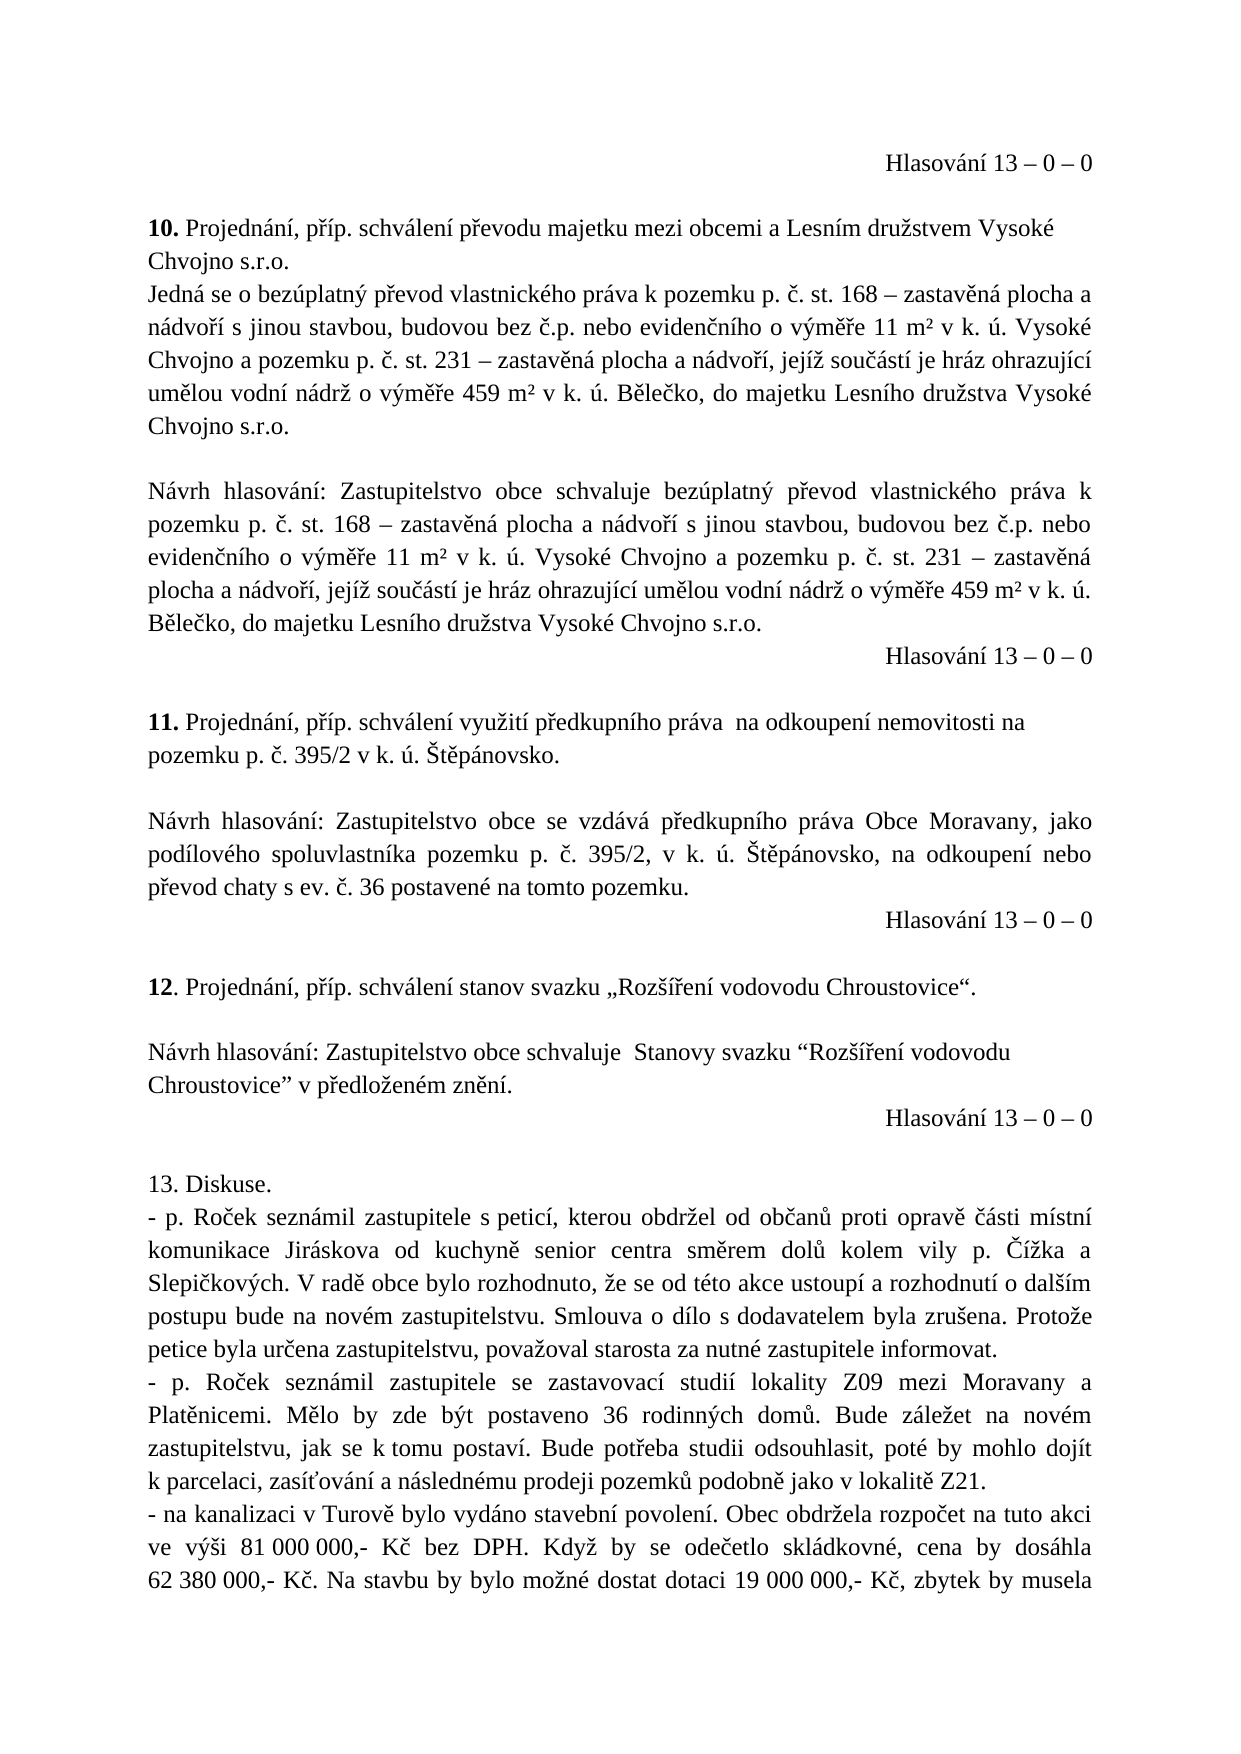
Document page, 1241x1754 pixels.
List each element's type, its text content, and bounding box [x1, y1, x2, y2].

text Chvojno s.r.o. [148, 246, 1093, 275]
text Hlasování 13 – 0 – 0 [148, 906, 1093, 934]
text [148, 1499, 1093, 1594]
text - p. Roček seznámil zastupitele se zastavovací studií lokality Z09 mezi Moravany a Platěnicemi. Mělo by zde být postaveno 36 rodinných domů. Bude záležet na novém zastupitelstvu, jak se k tomu postaví. Bude potřeba studii odsouhlasit, poté by mohlo dojít k parcelaci, zasíťování a následnému prodeji pozemků podobně jako v lokalitě Z21. [148, 1367, 1093, 1495]
text pozemku p. č. 395/2 v k. ú. Štěpánovsko. [148, 740, 1093, 769]
text Návrh hlasování: Zastupitelstvo obce se vzdává předkupního práva Obce Moravany, jako podílového spoluvlastníka pozemku p. č. 395/2, v k. ú. Štěpánovsko, na odkoupení nebo převod chaty s ev. č. 36 postavené na tomto pozemku. [148, 806, 1093, 901]
text 10. Projednání, příp. schválení převodu majetku mezi obcemi a Lesním družstvem Vysoké [148, 181, 1093, 242]
text - p. Roček seznámil zastupitele s peticí, kterou obdržel od občanů proti opravě části místní komunikace Jiráskova od kuchyně senior centra směrem dolů kolem vily p. Čížka a Slepičkových. V radě obce bylo rozhodnuto, že se od této akce ustoupí a rozhodnutí o dalším postupu bude na novém zastupitelstvu. Smlouva o dílo s dodavatelem byla zrušena. Protože petice byla určena zastupitelstvu, považoval starosta za nutné zastupitele informovat. [148, 1202, 1093, 1363]
text 11. Projednání, příp. schválení využití předkupního práva na odkoupení nemovitosti na [148, 707, 1093, 736]
text Hlasování 13 – 0 – 0 [148, 641, 1093, 670]
text 12. Projednání, příp. schválení stanov svazku „Rozšíření vodovodu Chroustovice“. [148, 972, 1093, 1000]
text Hlasování 13 – 0 – 0 [148, 1103, 1093, 1132]
text Jedná se o bezúplatný převod vlastnického práva k pozemku p. č. st. 168 – zastavěná plocha a nádvoří s jinou stavbou, budovou bez č.p. nebo evidenčního o výměře 11 m² v k. ú. Vysoké Chvojno a pozemku p. č. st. 231 – zastavěná plocha a nádvoří, jejíž součástí je hráz ohrazující umělou vodní nádrž o výměře 459 m² v k. ú. Bělečko, do majetku Lesního družstva Vysoké Chvojno s.r.o. [148, 279, 1093, 440]
text 13. Diskuse. [148, 1169, 1093, 1198]
text Návrh hlasování: Zastupitelstvo obce schvaluje Stanovy svazku “Rozšíření vodovodu Chroustovice” v předloženém znění. [148, 1037, 1093, 1098]
text Hlasování 13 – 0 – 0 [148, 148, 1093, 176]
text Návrh hlasování: Zastupitelstvo obce schvaluje bezúplatný převod vlastnického práva k pozemku p. č. st. 168 – zastavěná plocha a nádvoří s jinou stavbou, budovou bez č.p. nebo evidenčního o výměře 11 m² v k. ú. Vysoké Chvojno a pozemku p. č. st. 231 – zastavěná plocha a nádvoří, jejíž součástí je hráz ohrazující umělou vodní nádrž o výměře 459 m² v k. ú. Bělečko, do majetku Lesního družstva Vysoké Chvojno s.r.o. [148, 476, 1093, 637]
